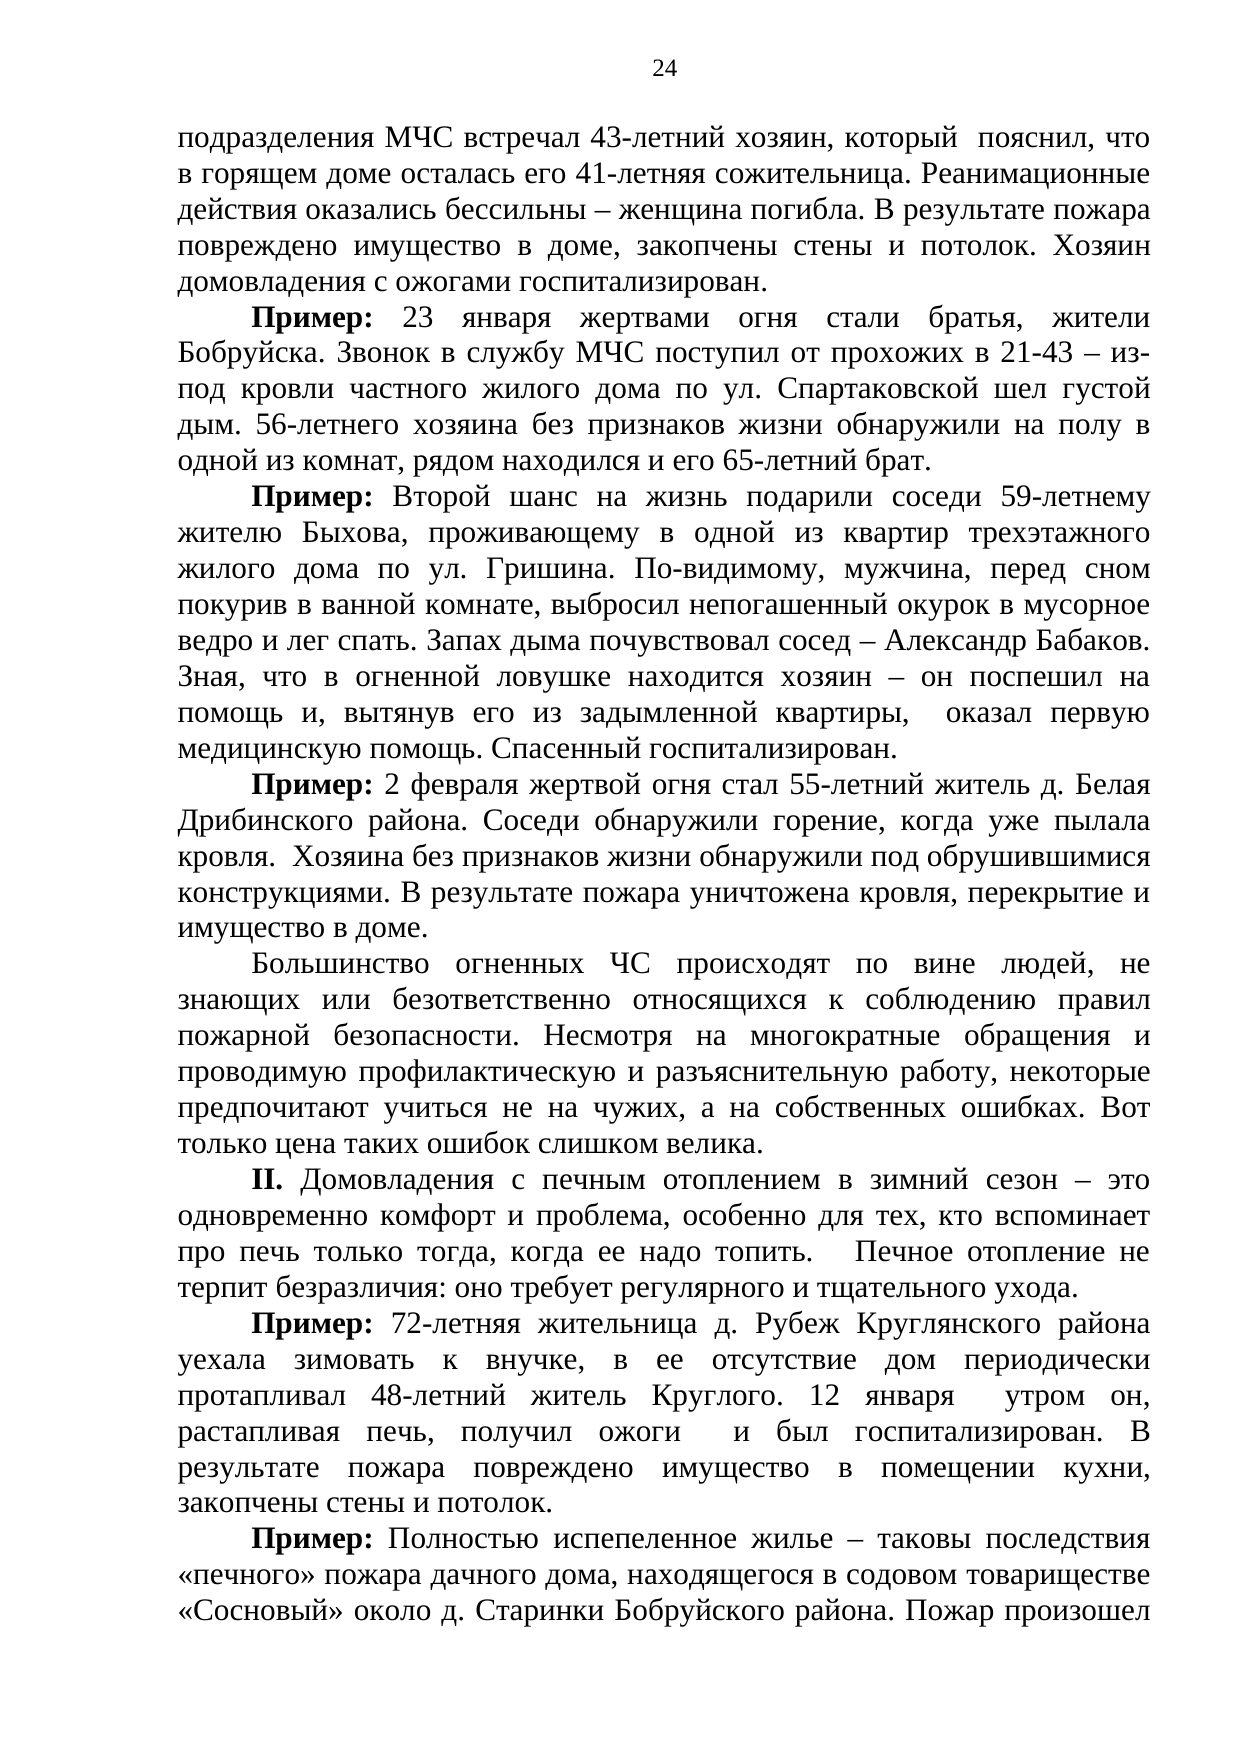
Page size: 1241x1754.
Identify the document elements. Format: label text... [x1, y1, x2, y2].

text Пример: 72-летняя жительница д. Рубеж Круглянского района уехала зимовать к внучке, в ее отсутствие дом периодически протапливал 48-летний житель Круглого. 12 января утром он, растапливая печь, получил ожоги и был госпитализирован. В результате пожара повреждено имущество в помещении кухни, закопчены стены и потолок. [177, 1304, 1152, 1520]
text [177, 1520, 1152, 1627]
text Большинство огненных ЧС происходят по вине людей, не знающих или безответственно относящихся к соблюдению правил пожарной безопасности. Несмотря на многократные обращения и проводимую профилактическую и разъяснительную работу, некоторые предпочитают учиться не на чужих, а на собственных ошибках. Вот только цена таких ошибок слишком велика. [177, 945, 1152, 1160]
text Пример: Второй шанс на жизнь подарили соседи 59-летнему жителю Быхова, проживающему в одной из квартир трехэтажного жилого дома по ул. Гришина. По-видимому, мужчина, перед сном покурив в ванной комнате, выбросил непогашенный окурок в мусорное ведро и лег спать. Запах дыма почувствовал сосед – Александр Бабаков. Зная, что в огненной ловушке находится хозяин – он поспешил на помощь и, вытянув его из задымленной квартиры, оказал первую медицинскую помощь. Спасенный госпитализирован. [177, 477, 1152, 765]
text Пример: 2 февраля жертвой огня стал 55-летний житель д. Белая Дрибинского района. Соседи обнаружили горение, когда уже пылала кровля. Хозяина без признаков жизни обнаружили под обрушившимися конструкциями. В результате пожара уничтожена кровля, перекрытие и имущество в доме. [177, 765, 1152, 945]
text Пример: 23 января жертвами огня стали братья, жители Бобруйска. Звонок в службу МЧС поступил от прохожих в 21-43 – из-под кровли частного жилого дома по ул. Спартаковской шел густой дым. 56-летнего хозяина без признаков жизни обнаружили на полу в одной из комнат, рядом находился и его 65-летний брат. [177, 298, 1152, 477]
text II. Домовладения с печным отоплением в зимний сезон – это одновременно комфорт и проблема, особенно для тех, кто вспоминает про печь только тогда, когда ее надо топить. Печное отопление не терпит безразличия: оно требует регулярного и тщательного ухода. [177, 1160, 1152, 1304]
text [177, 118, 1152, 298]
